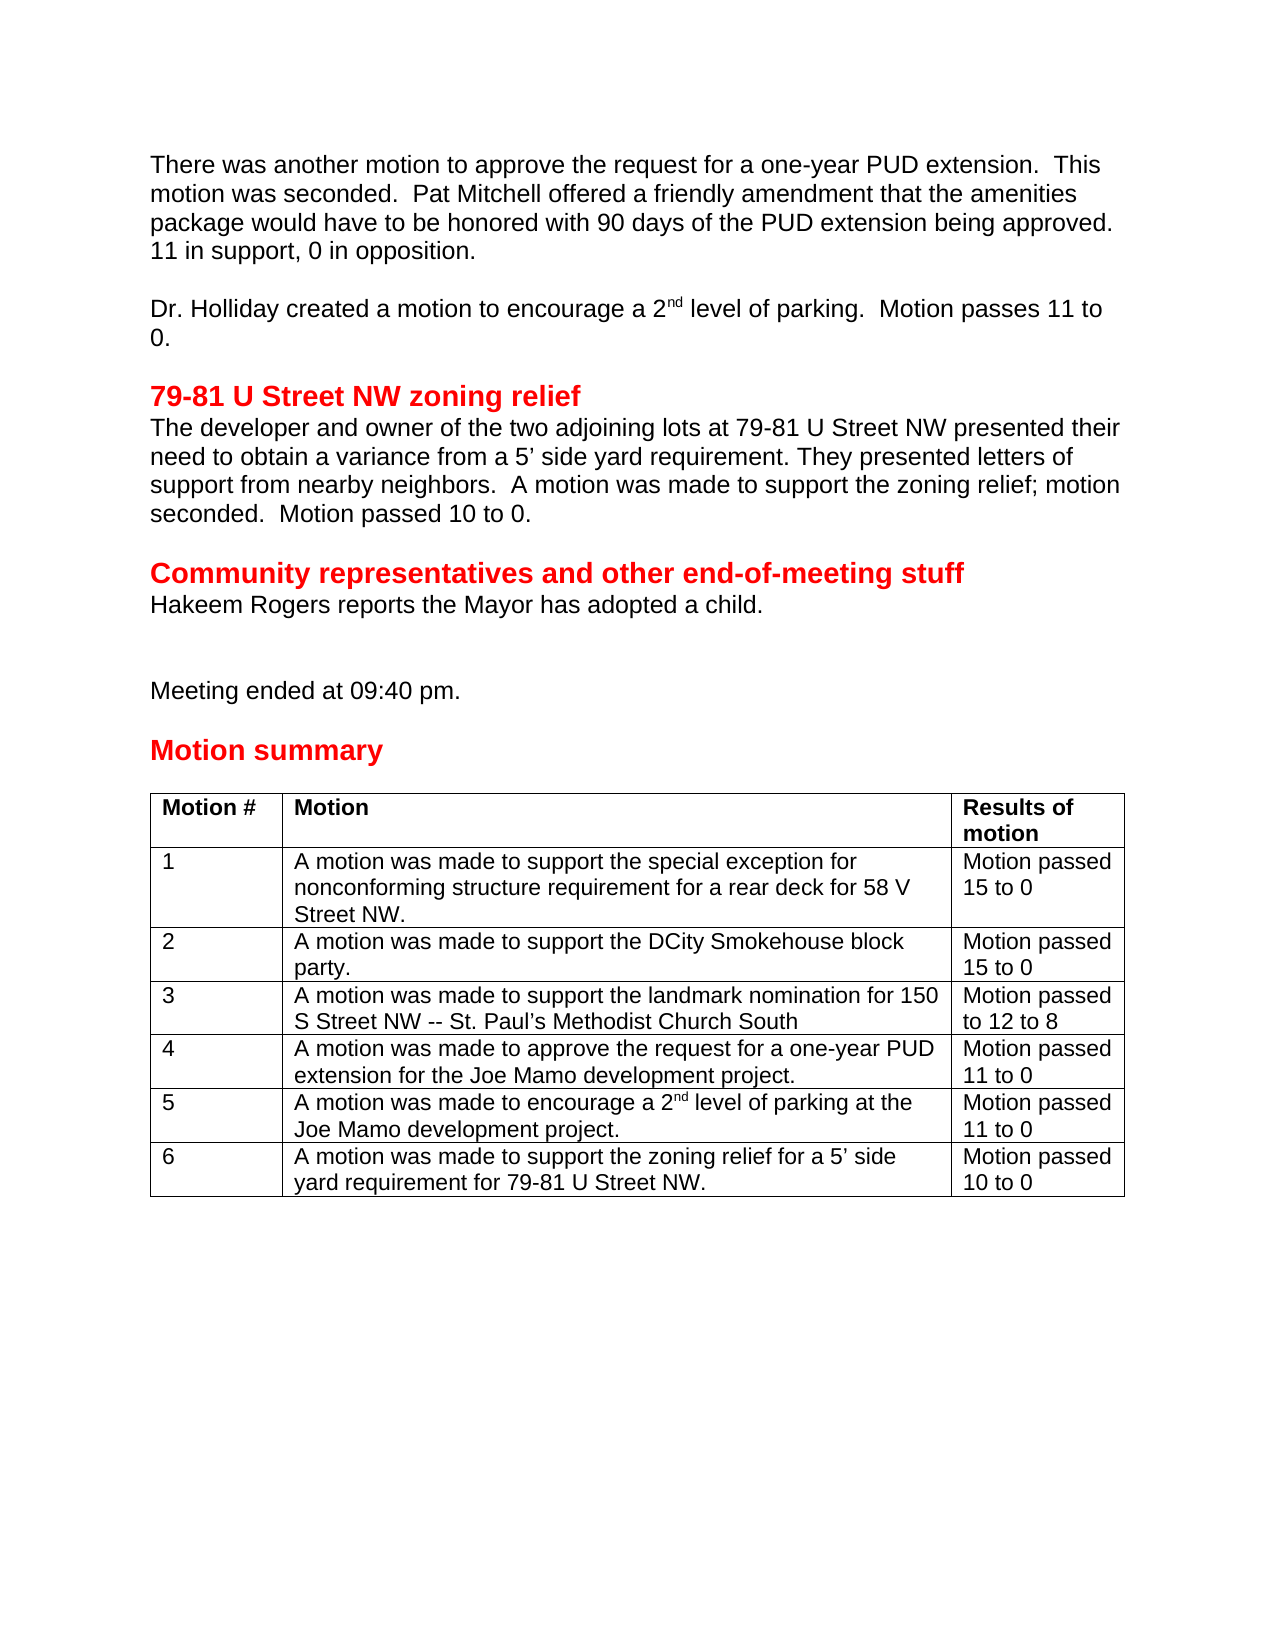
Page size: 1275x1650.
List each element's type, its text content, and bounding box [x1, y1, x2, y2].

table_cell Motion passed 15 to 0 [952, 848, 1124, 927]
table_cell 3 [151, 982, 282, 1034]
table_header Motion # [151, 794, 282, 847]
table_cell A motion was made to support the zoning relief for a 5’ side yard requirement for 79-81 U Street NW. [283, 1143, 951, 1196]
text There was another motion to approve the request for a one-year PUD extension. This motion was seconded. Pat Mitchell offered a friendly amendment that the amenities package would have to be honored with 90 days of the PUD extension being approved. [150, 150, 1125, 236]
table_cell Motion passed 11 to 0 [952, 1035, 1124, 1088]
table_cell Motion passed 15 to 0 [952, 928, 1124, 981]
table_header Results of motion [952, 794, 1124, 847]
table_header Motion [283, 794, 951, 847]
text The developer and owner of the two adjoining lots at 79-81 U Street NW presented their need to obtain a variance from a 5’ side yard requirement. They presented letters of support from nearby neighbors. A motion was made to support the zoning relief; motion seconded. Motion passed 10 to 0. [150, 413, 1125, 528]
text Dr. Holliday created a motion to encourage a 2nd level of parking. Motion passes 11 to 0. [150, 294, 1125, 351]
table_cell 5 [151, 1089, 282, 1142]
table_cell Motion passed 11 to 0 [952, 1089, 1124, 1142]
text Motion summary [150, 733, 1125, 767]
table_cell Motion passed to 12 to 8 [952, 982, 1124, 1034]
text Community representatives and other end-of-meeting stuff [150, 557, 1125, 590]
table_cell 1 [151, 848, 282, 927]
table_cell A motion was made to support the DCity Smokehouse block party. [283, 928, 951, 981]
table_cell A motion was made to encourage a 2nd level of parking at the Joe Mamo development project. [283, 1089, 951, 1142]
table_cell 2 [151, 928, 282, 981]
text 11 in support, 0 in opposition. [150, 236, 1125, 265]
table_cell A motion was made to support the landmark nomination for 150 S Street NW -- St. Paul’s Methodist Church South [283, 982, 951, 1034]
table_cell A motion was made to approve the request for a one-year PUD extension for the Joe Mamo development project. [283, 1035, 951, 1088]
table_cell 4 [151, 1035, 282, 1088]
table_cell 6 [151, 1143, 282, 1196]
table_cell Motion passed 10 to 0 [952, 1143, 1124, 1196]
text 79-81 U Street NW zoning relief [150, 379, 1125, 413]
text Hakeem Rogers reports the Mayor has adopted a child. [150, 590, 1125, 619]
table_cell A motion was made to support the special exception for nonconforming structure requirement for a rear deck for 58 V Street NW. [283, 848, 951, 927]
text Meeting ended at 09:40 pm. [150, 676, 1125, 705]
